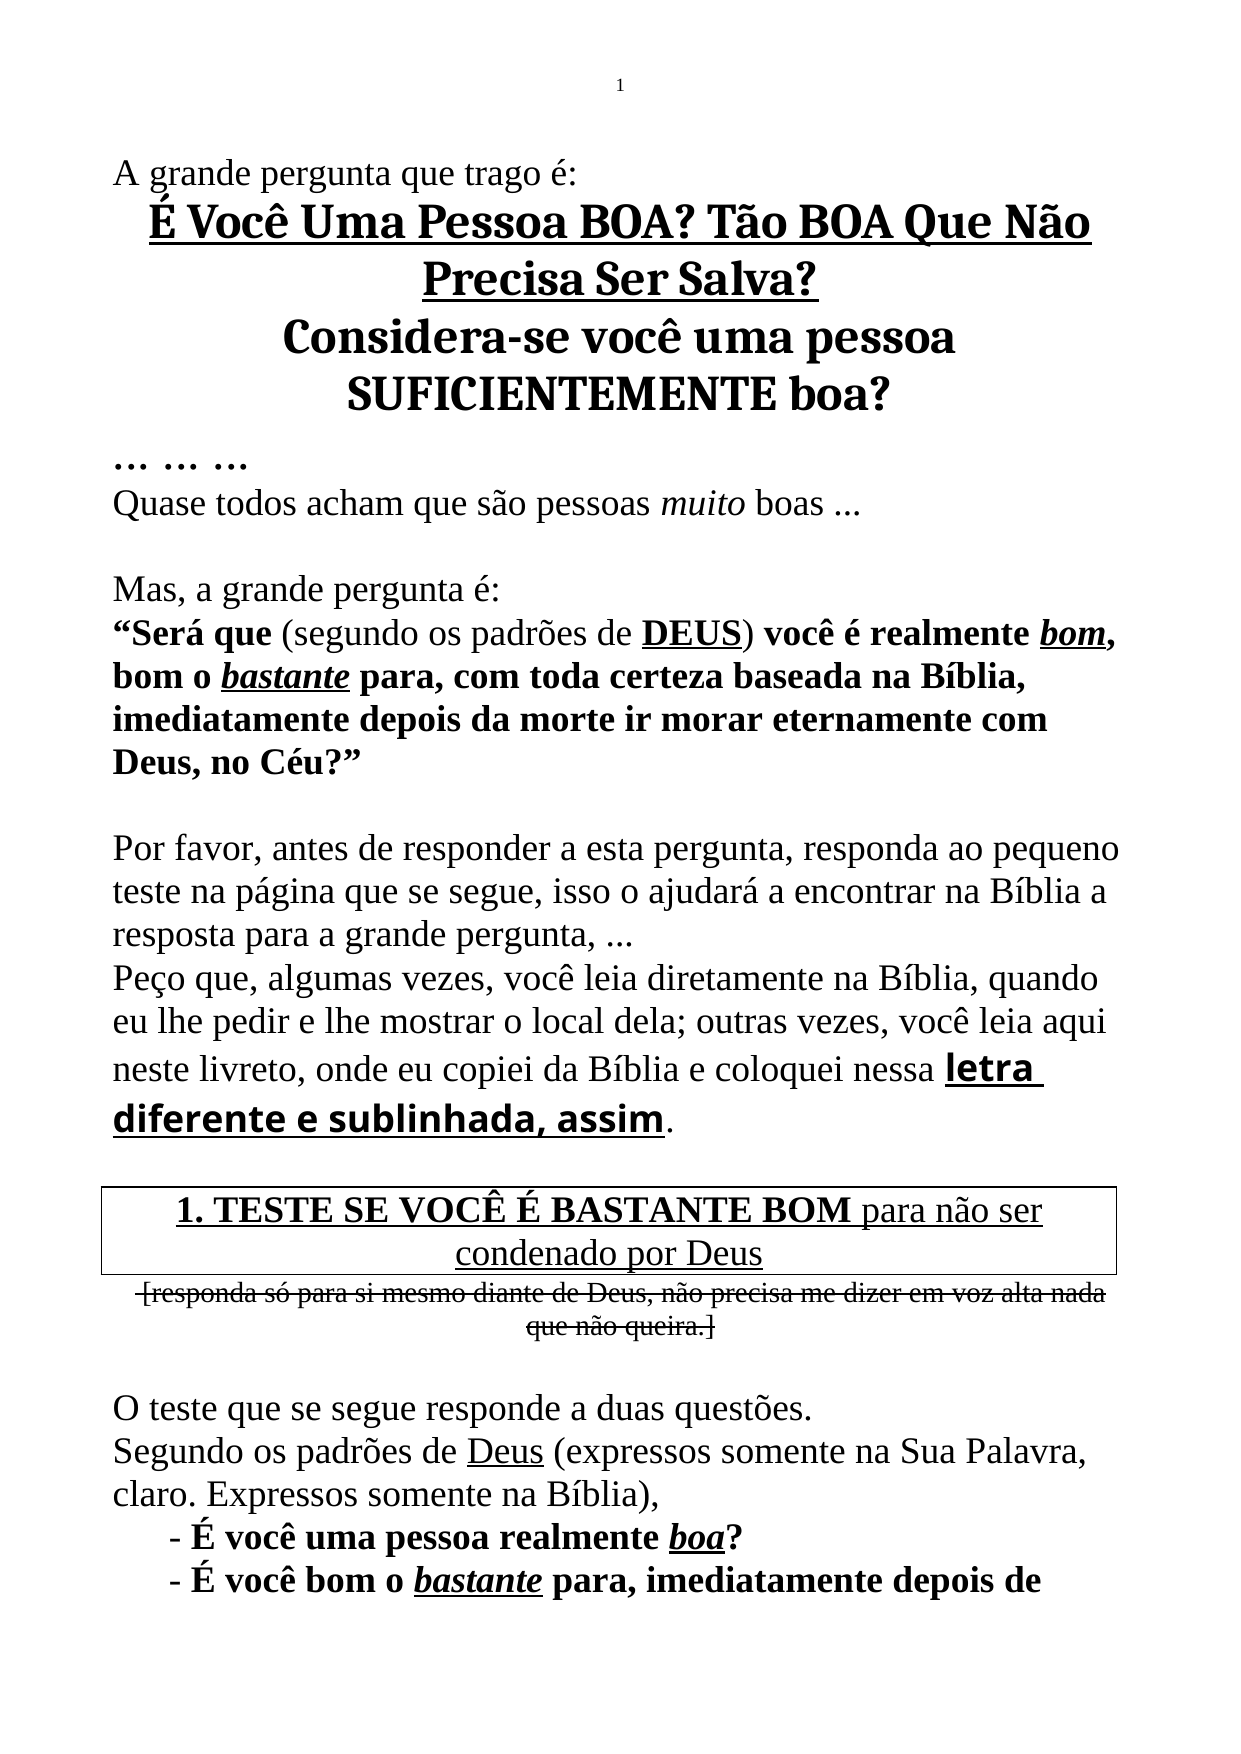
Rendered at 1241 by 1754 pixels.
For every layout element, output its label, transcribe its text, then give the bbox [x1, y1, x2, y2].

text [responda só para si mesmo diante de Deus, não precisa me dizer em voz alta nada que não queira.] [112, 1275, 1128, 1342]
text ... ... ... Quase todos acham que são pessoas muito boas ... Mas, a grande pergunta é: “Será que (segundo os padrões de DEUS) você é realmente bom, bom o bastante para, com toda certeza baseada na Bíblia, imediatamente depois da morte ir morar eternamente com Deus, no Céu?” Por favor, antes de responder a esta pergunta, responda ao pequeno teste na página que se segue, isso o ajudará a encontrar na Bíblia a resposta para a grande pergunta, ... Peço que, algumas vezes, você leia diretamente na Bíblia, quando eu lhe pedir e lhe mostrar o local dela; outras vezes, você leia aqui neste livreto, onde eu copiei da Bíblia e coloquei nessa letra diferente e sublinhada, assim. [112, 423, 1128, 1143]
table_header 1. TESTE SE VOCÊ É BASTANTE BOM para não ser condenado por Deus [102, 1188, 1116, 1274]
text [112, 1342, 1128, 1601]
subtitle É Você Uma Pessoa BOA? Tão BOA Que Não Precisa Ser Salva? [112, 193, 1128, 308]
text A grande pergunta que trago é: [112, 150, 1128, 193]
subtitle Considera-se você uma pessoa SUFICIENTEMENTE boa? [112, 308, 1128, 423]
